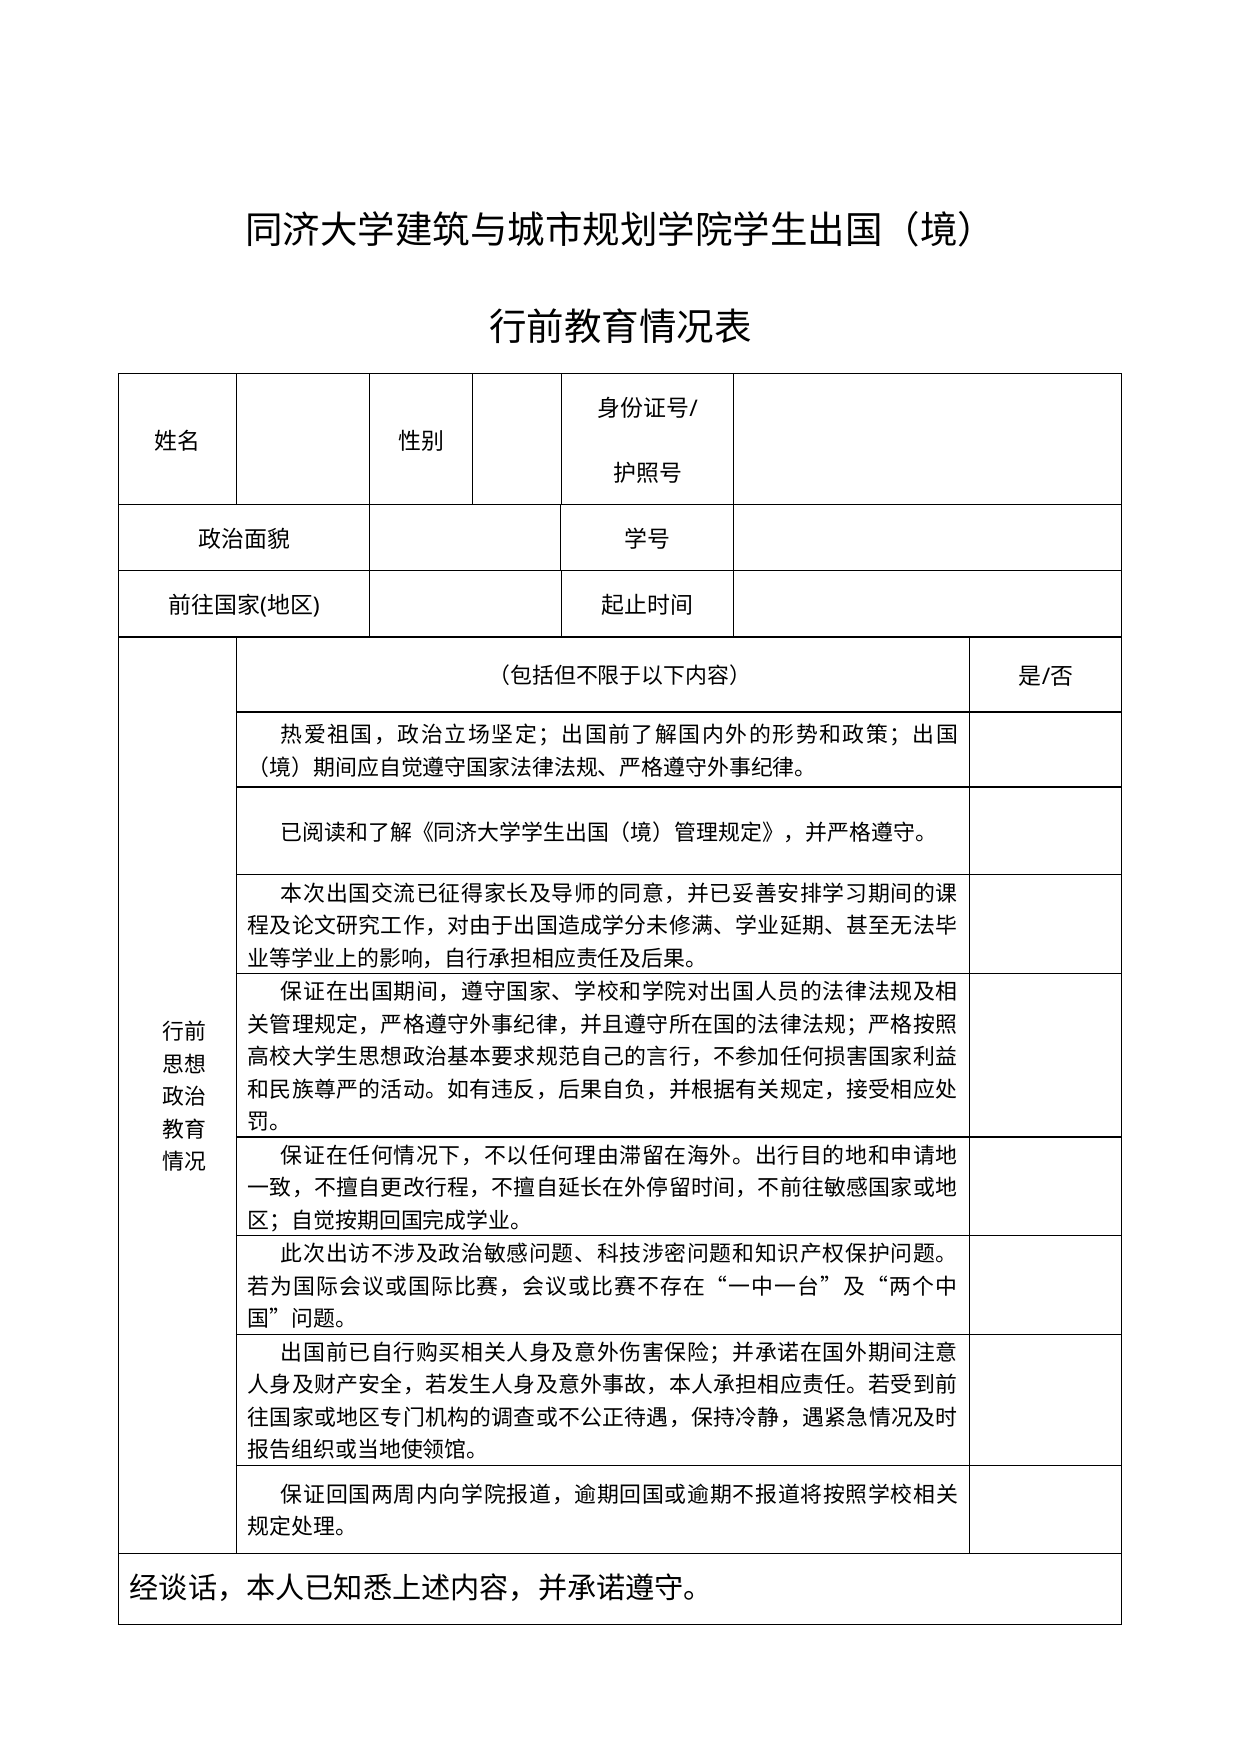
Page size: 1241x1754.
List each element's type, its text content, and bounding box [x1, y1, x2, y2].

table_cell 本次出国交流已征得家长及导师的同意，并已妥善安排学习期间的课程及论文研究工作，对由于出国造成学分未修满、学业延期、甚至无法毕业等学业上的影响，自行承担相应责任及后果。 [237, 875, 969, 973]
table_header [734, 374, 1121, 504]
table_cell [734, 505, 1121, 570]
table_cell [970, 713, 1121, 786]
table_cell 出国前已自行购买相关人身及意外伤害保险；并承诺在国外期间注意人身及财产安全，若发生人身及意外事故，本人承担相应责任。若受到前往国家或地区专门机构的调查或不公正待遇，保持冷静，遇紧急情况及时报告组织或当地使领馆。 [237, 1335, 969, 1464]
table_cell [370, 505, 560, 570]
table_header 姓名 [119, 374, 236, 504]
table_header [473, 374, 561, 504]
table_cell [119, 1554, 1121, 1623]
table_cell 保证在任何情况下，不以任何理由滞留在海外。出行目的地和申请地一致，不擅自更改行程，不擅自延长在外停留时间，不前往敏感国家或地区；自觉按期回国完成学业。 [237, 1138, 969, 1235]
table_cell [970, 875, 1121, 973]
table_cell [370, 571, 561, 636]
table_cell 保证回国两周内向学院报道，逾期回国或逾期不报道将按照学校相关规定处理。 [237, 1466, 969, 1552]
table_cell 热爱祖国，政治立场坚定；出国前了解国内外的形势和政策；出国（境）期间应自觉遵守国家法律法规、严格遵守外事纪律。 [237, 713, 969, 786]
table_cell 是/否 [970, 638, 1121, 711]
table_cell 已阅读和了解《同济大学学生出国（境）管理规定》，并严格遵守。 [237, 788, 969, 874]
table_cell 保证在出国期间，遵守国家、学校和学院对出国人员的法律法规及相关管理规定，严格遵守外事纪律，并且遵守所在国的法律法规；严格按照高校大学生思想政治基本要求规范自己的言行，不参加任何损害国家利益和民族尊严的活动。如有违反，后果自负，并根据有关规定，接受相应处罚。 [237, 974, 969, 1136]
table_header 身份证号/ 护照号 [562, 374, 733, 504]
text 行前教育情况表 [187, 292, 1053, 357]
table_cell 起止时间 [562, 571, 733, 636]
table_cell 行前 思想 政治 教育 情况 [119, 638, 236, 1552]
table_cell [970, 1138, 1121, 1235]
table_cell 学号 [561, 505, 733, 570]
table_cell [970, 1236, 1121, 1333]
table_cell [970, 1335, 1121, 1464]
text 同济大学建筑与城市规划学院学生出国（境） [187, 194, 1053, 259]
table_cell [970, 788, 1121, 874]
table_cell [970, 974, 1121, 1136]
table_header 性别 [370, 374, 472, 504]
table_cell [970, 1466, 1121, 1552]
table_cell [734, 571, 1121, 636]
table_cell 政治面貌 [119, 505, 369, 570]
table_header [237, 374, 369, 504]
table_cell 此次出访不涉及政治敏感问题、科技涉密问题和知识产权保护问题。若为国际会议或国际比赛，会议或比赛不存在“一中一台”及“两个中国”问题。 [237, 1236, 969, 1333]
table_cell （包括但不限于以下内容） [237, 638, 969, 711]
table_cell 前往国家(地区) [119, 571, 369, 636]
